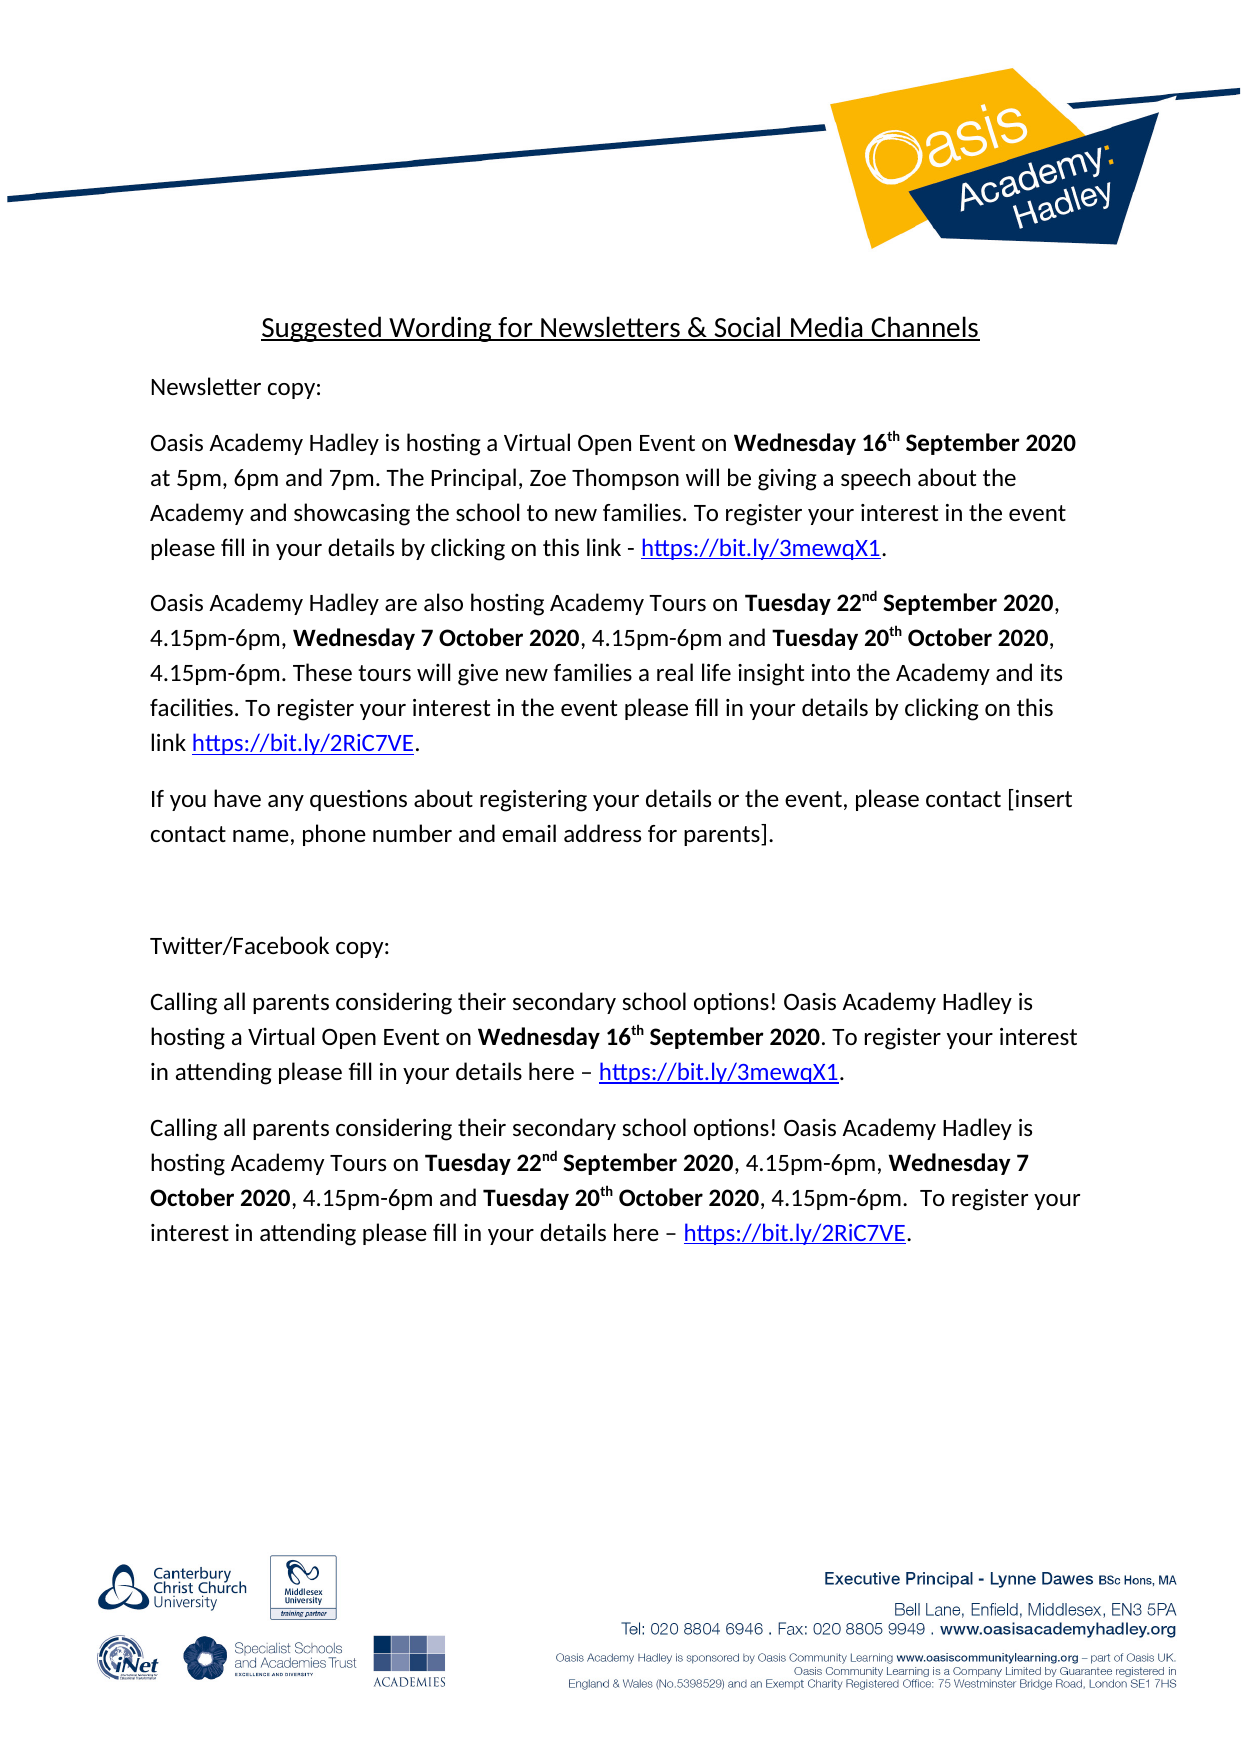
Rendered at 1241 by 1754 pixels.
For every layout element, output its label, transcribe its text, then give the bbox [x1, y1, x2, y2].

text Newsletter copy: [150, 371, 1090, 401]
picture [7, 0, 1241, 1754]
text If you have any questions about registering your details or the event, please contact [insert contact name, phone number and email address for parents]. [150, 783, 1090, 849]
text Oasis Academy Hadley are also hosting Academy Tours on Tuesday 22nd September 2020, 4.15pm-6pm, Wednesday 7 October 2020, 4.15pm-6pm and Tuesday 20th October 2020, 4.15pm-6pm. These tours will give new families a real life insight into the Academy and its facilities. To register your interest in the event please fill in your details by clicking on this link https://bit.ly/2RiC7VE. [150, 587, 1090, 758]
text Calling all parents considering their secondary school options! Oasis Academy Hadley is hosting a Virtual Open Event on Wednesday 16th September 2020. To register your interest in attending please fill in your details here – https://bit.ly/3mewqX1. [150, 986, 1090, 1086]
text Calling all parents considering their secondary school options! Oasis Academy Hadley is hosting Academy Tours on Tuesday 22nd September 2020, 4.15pm-6pm, Wednesday 7 October 2020, 4.15pm-6pm and Tuesday 20th October 2020, 4.15pm-6pm. To register your interest in attending please fill in your details here – https://bit.ly/2RiC7VE. [150, 1112, 1090, 1247]
text Twitter/Facebook copy: [150, 930, 1090, 961]
text Oasis Academy Hadley is hosting a Virtual Open Event on Wednesday 16th September 2020 at 5pm, 6pm and 7pm. The Principal, Zoe Thompson will be giving a speech about the Academy and showcasing the school to new families. To register your interest in the event please fill in your details by clicking on this link - https://bit.ly/3mewqX1. [150, 427, 1090, 562]
text Suggested Wording for Newsletters & Social Media Channels [150, 309, 1090, 345]
